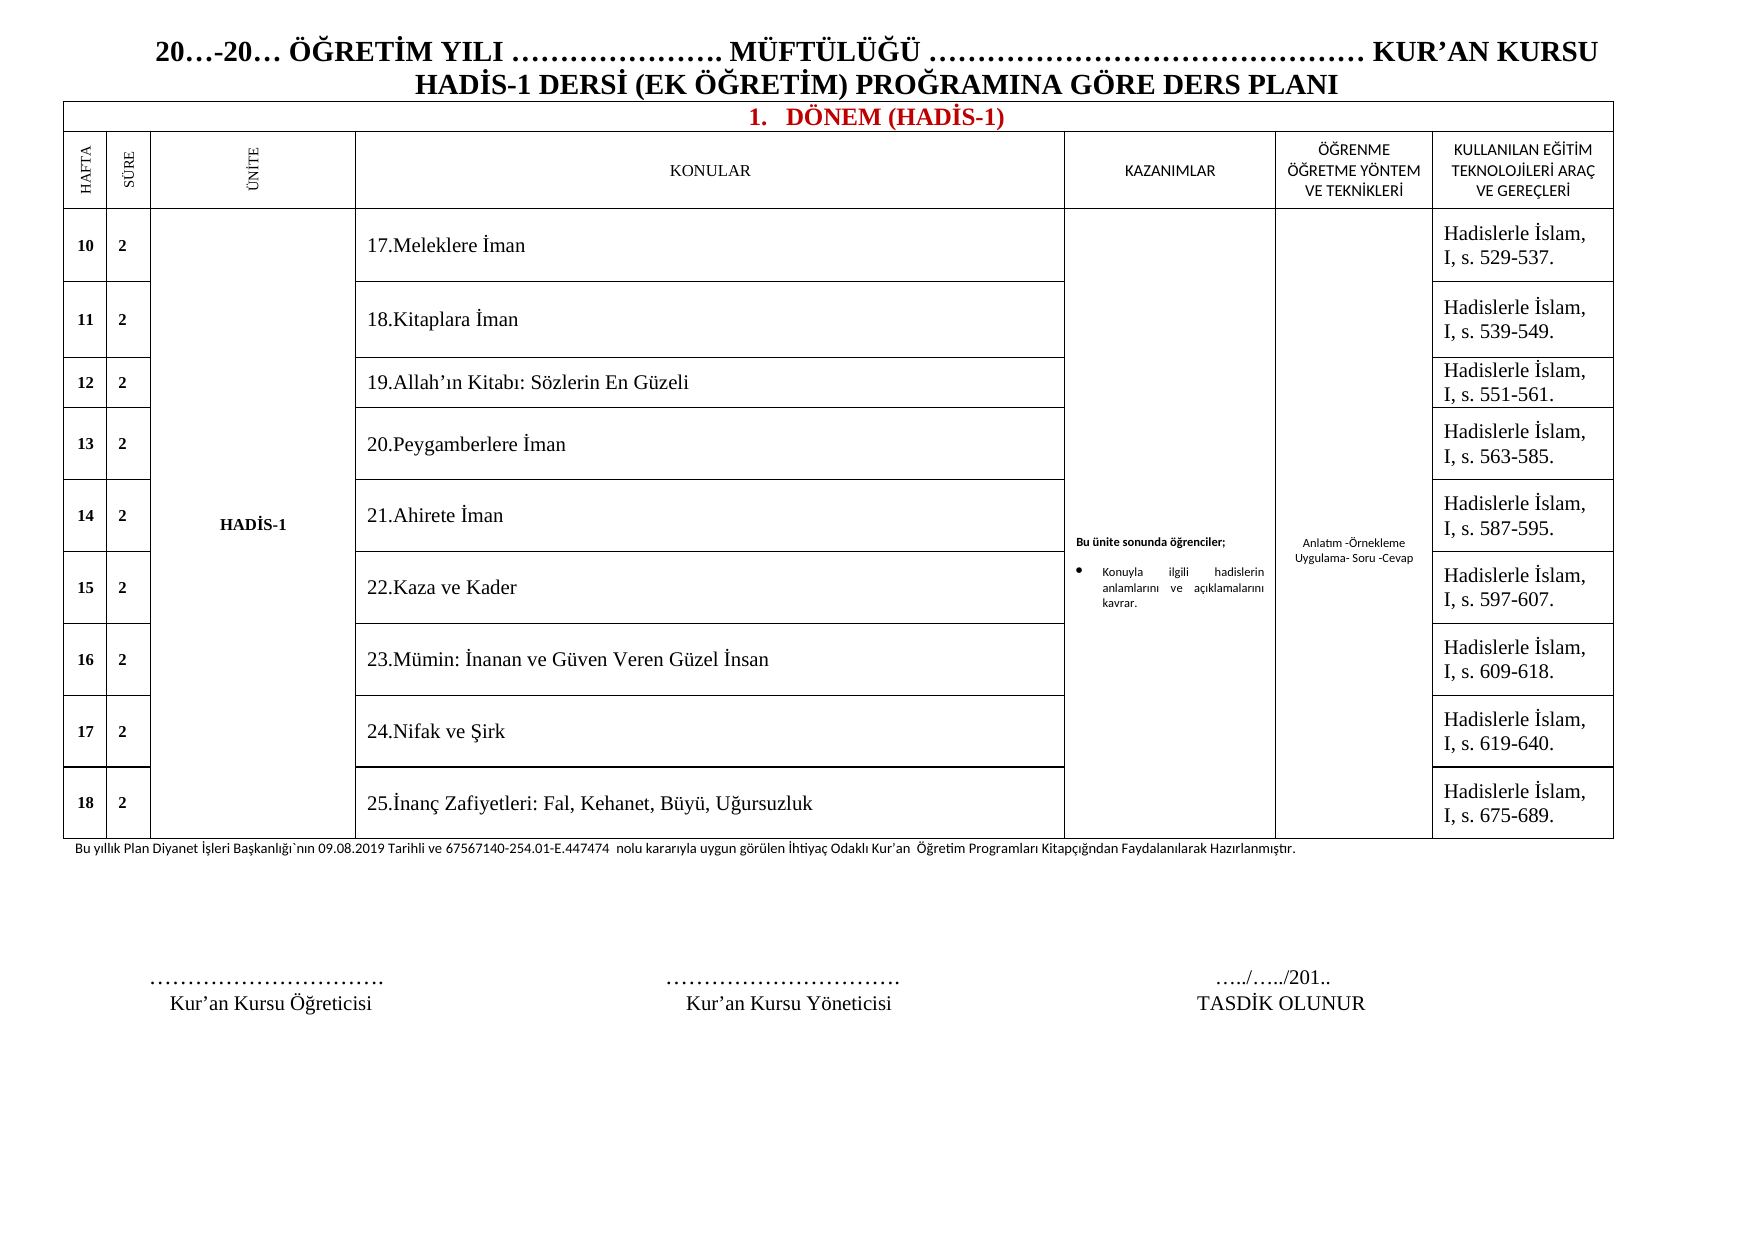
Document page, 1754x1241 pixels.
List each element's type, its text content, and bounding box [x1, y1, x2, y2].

table_cell 2 [107, 209, 150, 281]
text 20…-20… ÖĞRETİM YILI …………………. MÜFTÜLÜĞÜ ……………………………………… KUR’AN KURSU [75, 34, 1679, 67]
table_cell 2 [107, 480, 150, 551]
text Bu yıllık Plan Diyanet İşleri Başkanlığı`nın 09.08.2019 Tarihli ve 67567140-254.01-E.447474 nolu kararıyla uygun görülen İhtiyaç Odaklı Kur’an Öğretim Programları Kitapçığndan Faydalanılarak Hazırlanmıştır. [75, 839, 1679, 857]
table_cell Hadislerle İslam, I, s. 551-561. [1433, 358, 1613, 407]
table_cell 21.Ahirete İman [356, 480, 1064, 551]
table_cell 17 [64, 696, 106, 766]
table_cell 11 [64, 282, 106, 357]
table_cell 2 [107, 408, 150, 479]
table_cell Hadislerle İslam, I, s. 587-595. [1433, 480, 1613, 551]
table_cell 15 [64, 552, 106, 623]
table_cell 10 [64, 209, 106, 281]
text Kur’an Kursu Öğreticisi Kur’an Kursu Yöneticisi TASDİK OLUNUR [75, 989, 1679, 1014]
table_cell 2 [107, 358, 150, 407]
table_cell HADİS-1 [151, 209, 355, 838]
table_cell 19.Allah’ın Kitabı: Sözlerin En Güzeli [356, 358, 1064, 407]
table_cell 2 [107, 552, 150, 623]
table_cell Hadislerle İslam, I, s. 539-549. [1433, 282, 1613, 357]
text …………………………. …………………………. …../…../201.. [75, 963, 1679, 989]
table_cell 2 [107, 696, 150, 766]
table_cell Hadislerle İslam, I, s. 675-689. [1433, 768, 1613, 838]
table_cell 2 [107, 624, 150, 694]
table_cell 2 [107, 768, 150, 838]
table_cell HAFTA [64, 132, 106, 208]
table_cell KAZANIMLAR [1065, 132, 1275, 208]
table_cell 16 [64, 624, 106, 694]
table_cell Hadislerle İslam, I, s. 619-640. [1433, 696, 1613, 766]
table_cell 18.Kitaplara İman [356, 282, 1064, 357]
table_cell 24.Nifak ve Şirk [356, 696, 1064, 766]
table_cell ÖĞRENME ÖĞRETME YÖNTEM VE TEKNİKLERİ [1276, 132, 1432, 208]
table_cell SÜRE [107, 132, 150, 208]
text HADİS-1 DERSİ (EK ÖĞRETİM) PROĞRAMINA GÖRE DERS PLANI [75, 67, 1679, 101]
table_cell Bu ünite sonunda öğrenciler; Konuyla ilgili hadislerin anlamlarını ve açıklamalarını kavrar. [1065, 209, 1275, 838]
table_cell 12 [64, 358, 106, 407]
table_cell 14 [64, 480, 106, 551]
table_cell 17.Meleklere İman [356, 209, 1064, 281]
table_cell Anlatım -Örnekleme Uygulama- Soru -Cevap [1276, 209, 1432, 838]
table_cell Hadislerle İslam, I, s. 563-585. [1433, 408, 1613, 479]
table_cell ÜNİTE [151, 132, 355, 208]
table_cell 2 [107, 282, 150, 357]
table_cell 18 [64, 768, 106, 838]
table_cell Hadislerle İslam, I, s. 609-618. [1433, 624, 1613, 694]
table_header DÖNEM (HADİS-1) [64, 102, 1613, 131]
table_cell KULLANILAN EĞİTİM TEKNOLOJİLERİ ARAÇ VE GEREÇLERİ [1433, 132, 1613, 208]
table_cell Hadislerle İslam, I, s. 529-537. [1433, 209, 1613, 281]
table_cell KONULAR [356, 132, 1064, 208]
table_cell 23.Mümin: İnanan ve Güven Veren Güzel İnsan [356, 624, 1064, 694]
table_cell 20.Peygamberlere İman [356, 408, 1064, 479]
table_cell 13 [64, 408, 106, 479]
table_cell 25.İnanç Zafiyetleri: Fal, Kehanet, Büyü, Uğursuzluk [356, 768, 1064, 838]
table_cell 22.Kaza ve Kader [356, 552, 1064, 623]
table_cell Hadislerle İslam, I, s. 597-607. [1433, 552, 1613, 623]
